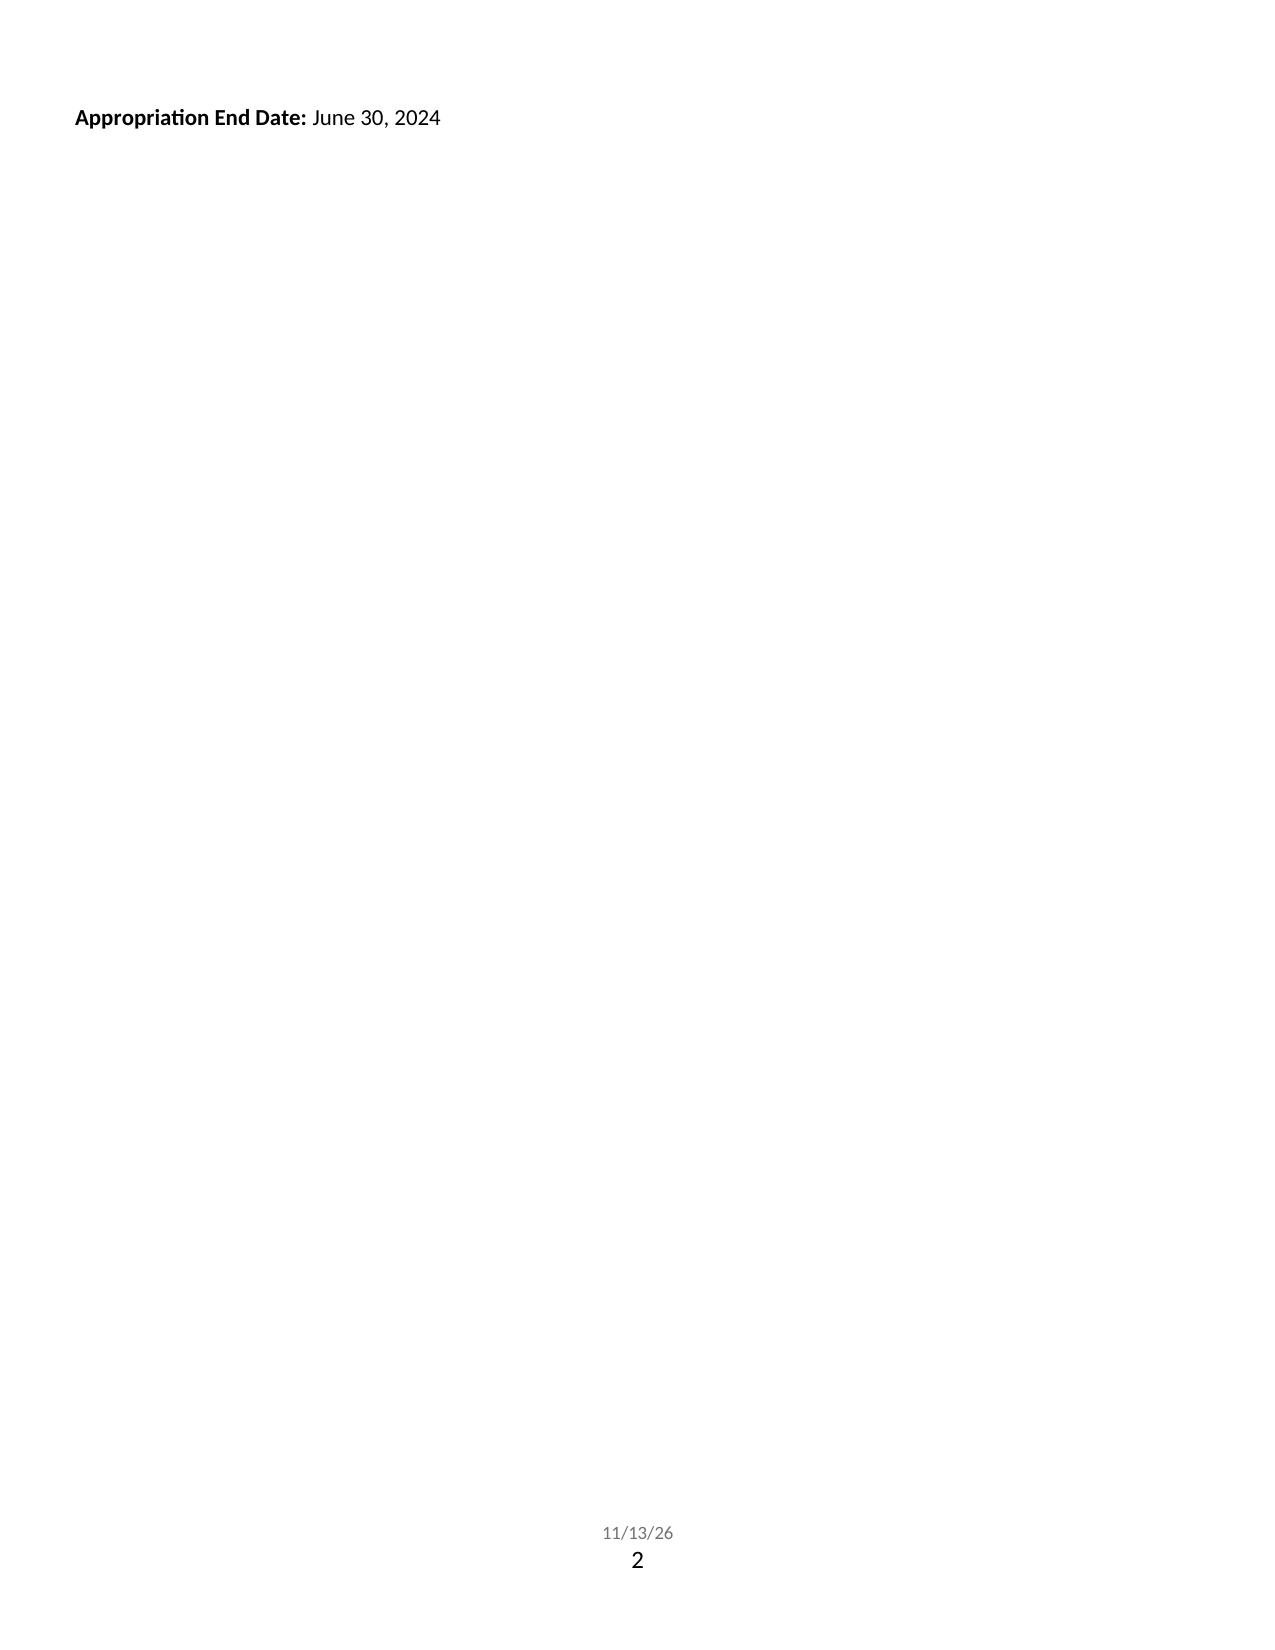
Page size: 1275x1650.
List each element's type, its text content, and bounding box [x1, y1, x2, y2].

text Appropriation End Date: June 30, 2024 [75, 103, 1200, 131]
